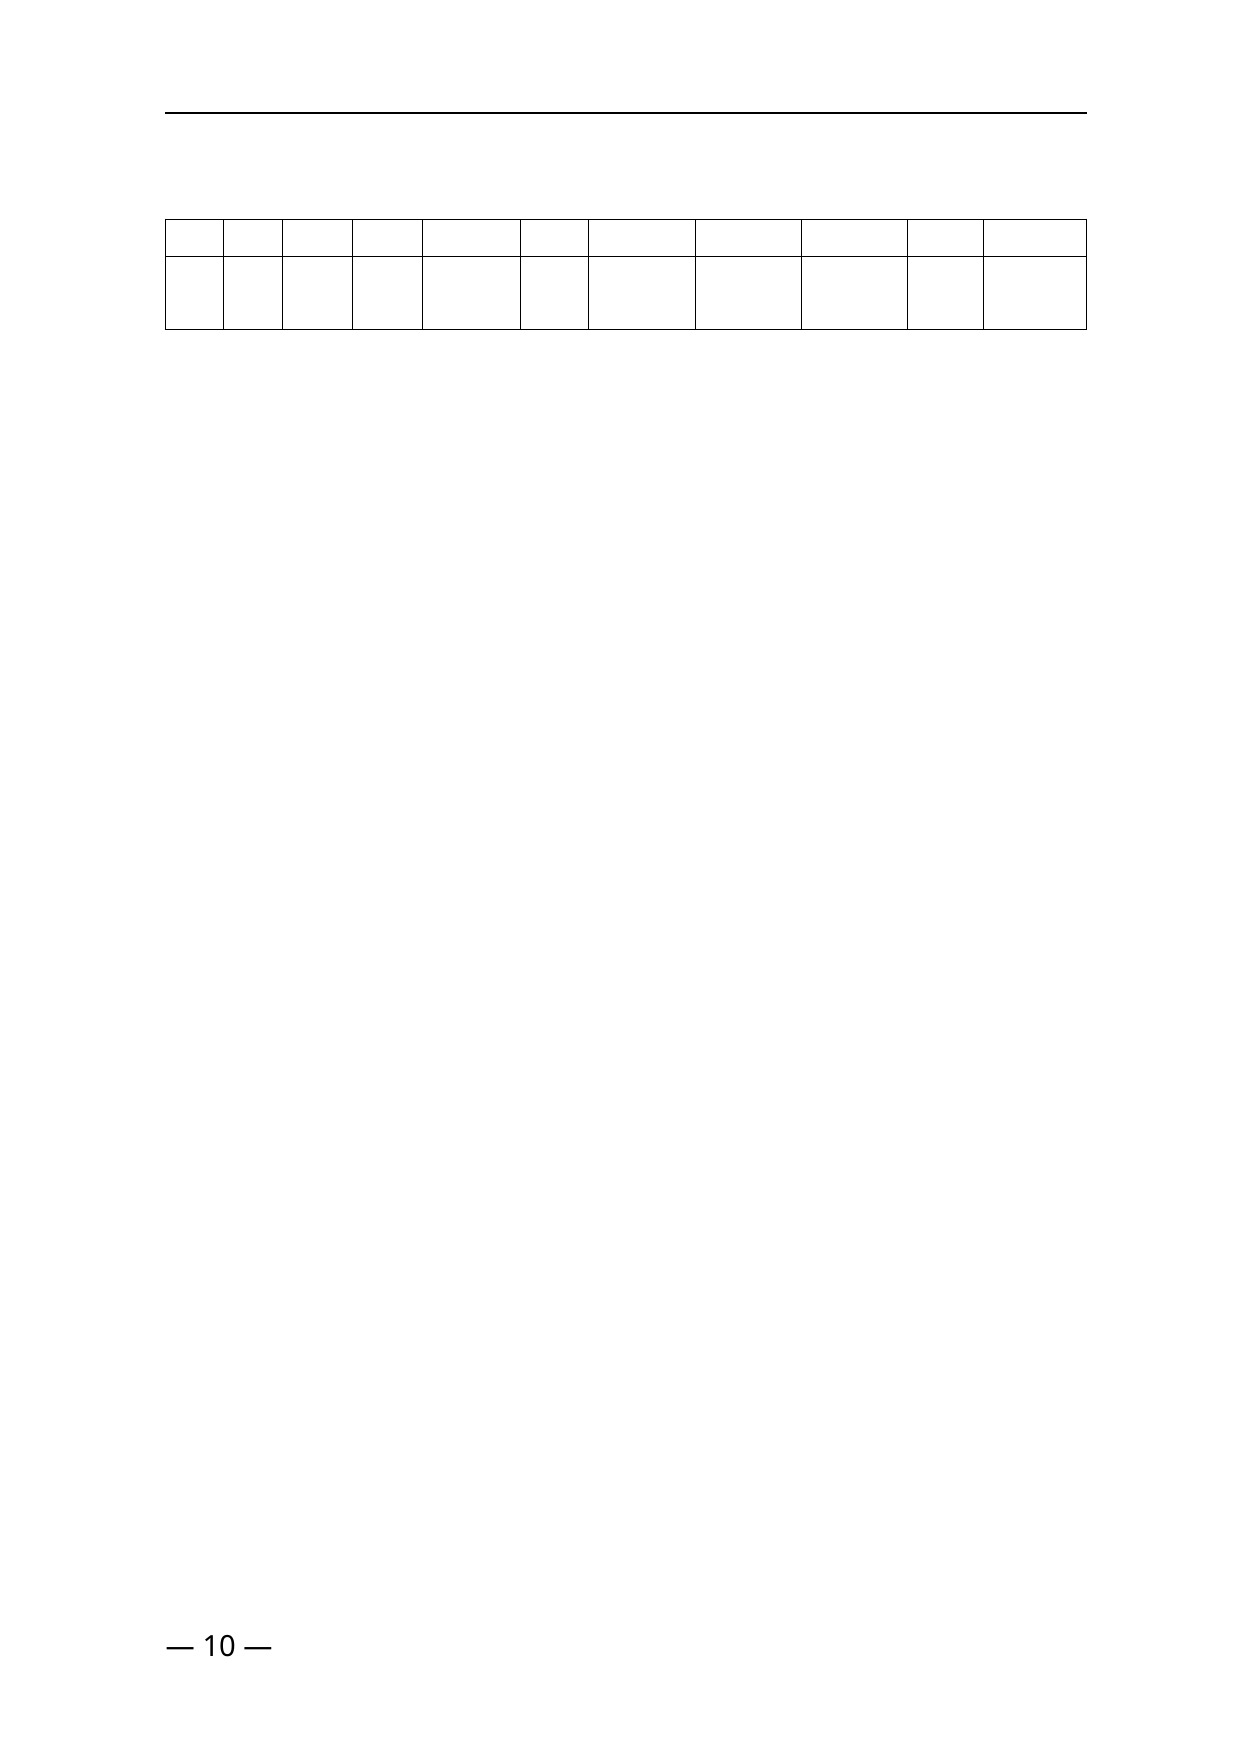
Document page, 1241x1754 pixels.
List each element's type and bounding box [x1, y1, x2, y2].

table_cell [521, 257, 588, 329]
table_cell [224, 220, 282, 256]
table_cell [521, 220, 588, 256]
table_cell [589, 257, 695, 329]
table_cell [908, 220, 983, 256]
table_cell [908, 257, 983, 329]
table_cell [802, 257, 907, 329]
table_cell [589, 220, 695, 256]
table_cell [802, 220, 907, 256]
table_cell [353, 257, 422, 329]
table_cell [423, 257, 520, 329]
table_cell [224, 257, 282, 329]
table_cell [166, 220, 223, 256]
table_cell [283, 257, 352, 329]
table_cell [283, 220, 352, 256]
table_cell [353, 220, 422, 256]
table_cell [423, 220, 520, 256]
table_cell [696, 220, 801, 256]
table_cell [984, 220, 1086, 256]
table_cell [984, 257, 1086, 329]
table_cell [166, 257, 223, 329]
table_cell [696, 257, 801, 329]
